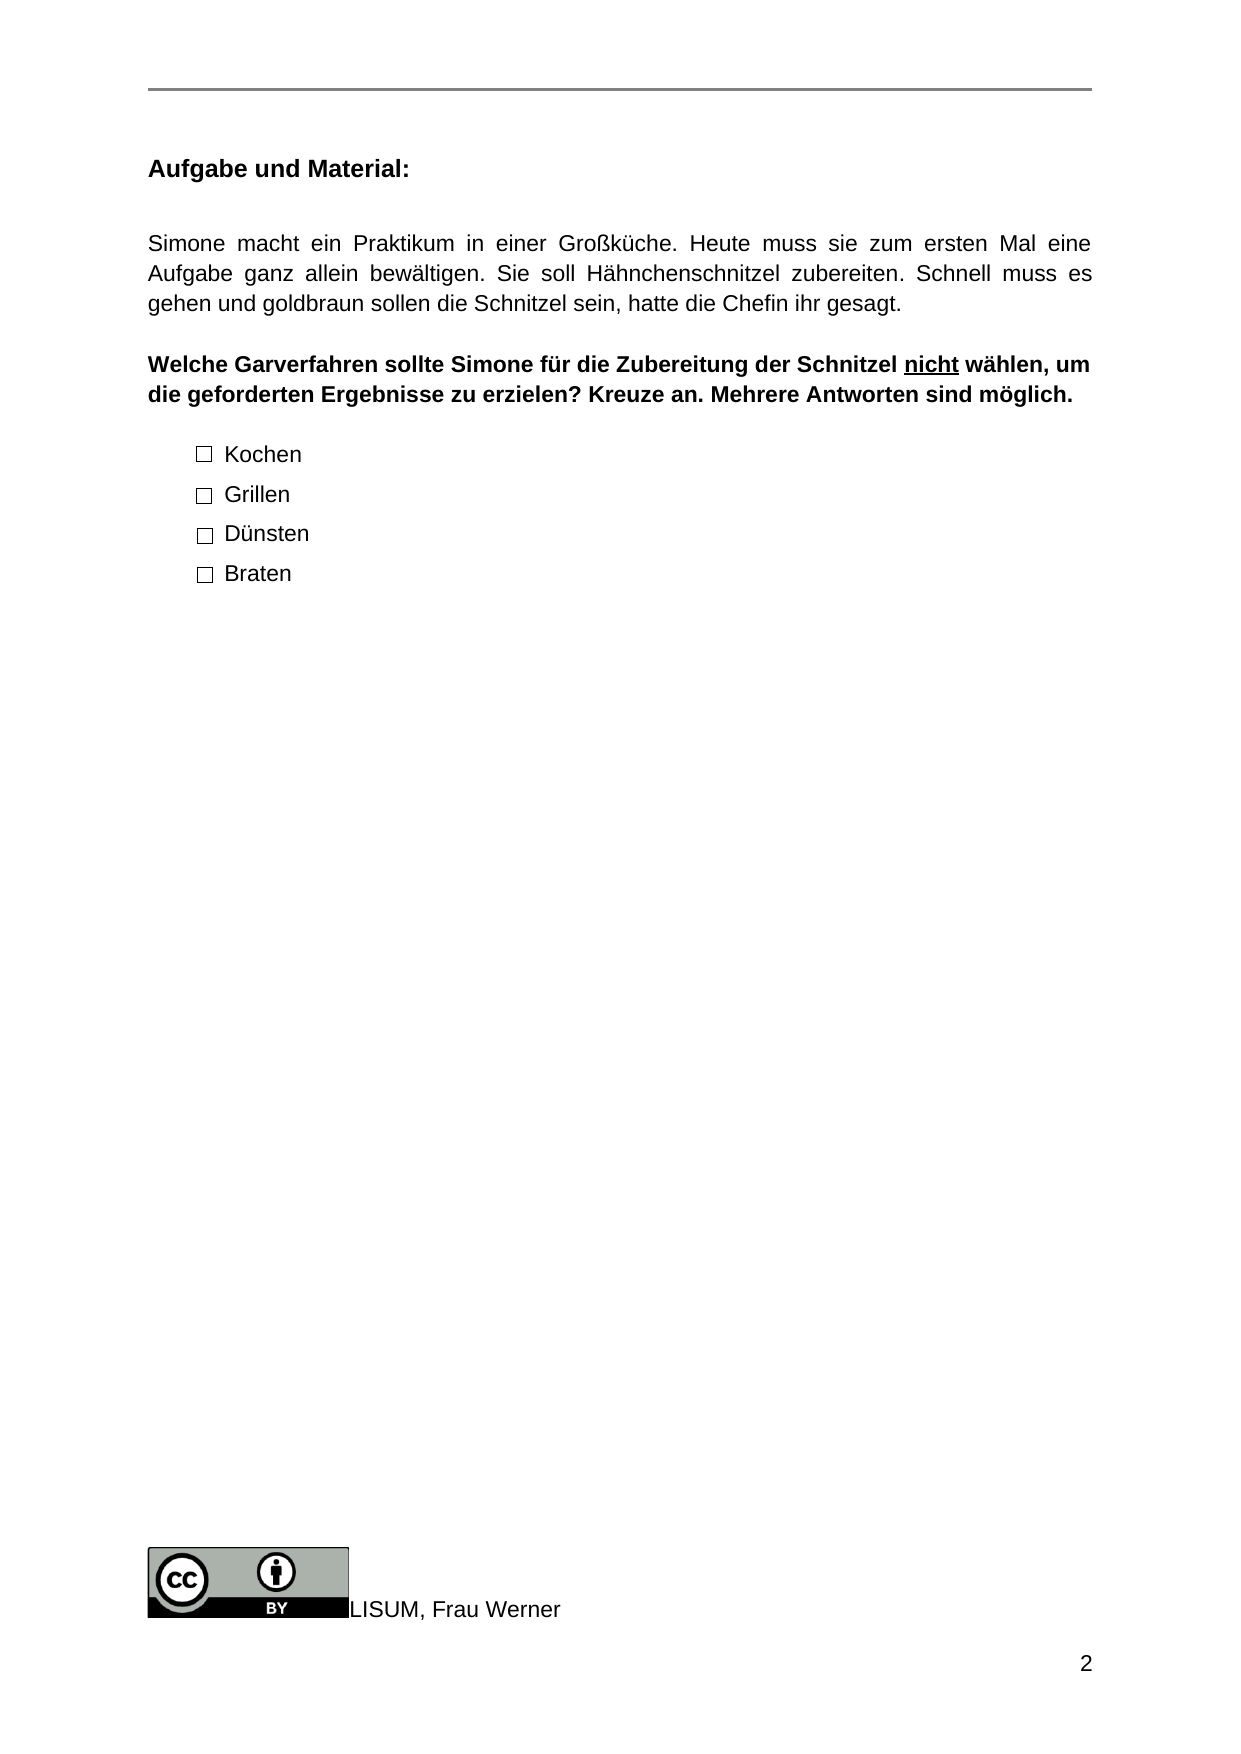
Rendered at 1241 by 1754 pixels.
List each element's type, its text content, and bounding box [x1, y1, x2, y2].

text Braten [148, 559, 1092, 586]
text Aufgabe und Material: [148, 154, 1092, 183]
text Kochen [148, 441, 1092, 467]
text Dünsten [148, 520, 1092, 546]
text Welche Garverfahren sollte Simone für die Zubereitung der Schnitzel nicht wählen, um die geforderten Ergebnisse zu erzielen? Kreuze an. Mehrere Antworten sind möglich. [148, 351, 1092, 407]
picture [147, 1547, 349, 1618]
text LISUM, Frau Werner [148, 1547, 1092, 1622]
text Grillen [148, 481, 1092, 507]
text Simone macht ein Praktikum in einer Großküche. Heute muss sie zum ersten Mal eine Aufgabe ganz allein bewältigen. Sie soll Hähnchenschnitzel zubereiten. Schnell muss es gehen und goldbraun sollen die Schnitzel sein, hatte die Chefin ihr gesagt. [148, 230, 1092, 316]
